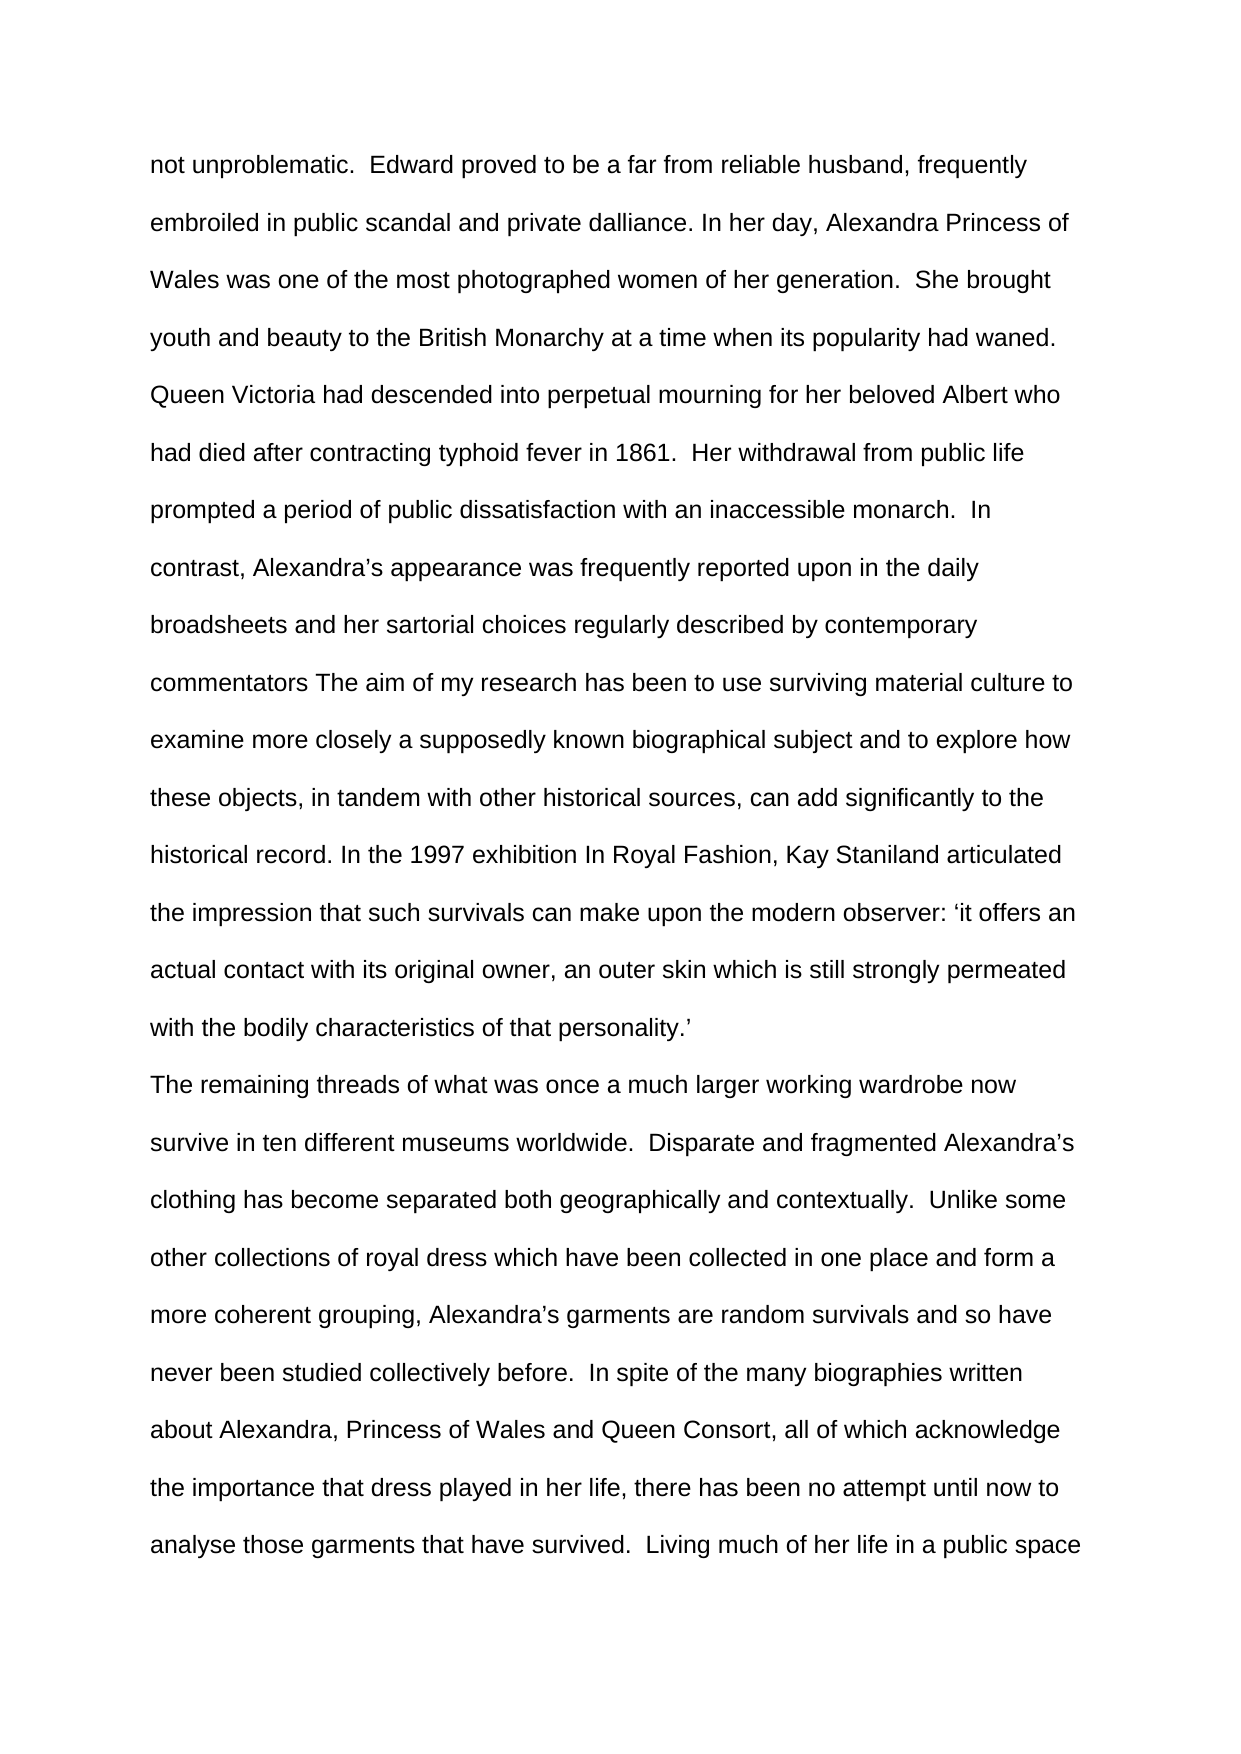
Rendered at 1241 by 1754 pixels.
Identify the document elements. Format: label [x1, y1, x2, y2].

text [150, 1070, 1090, 1559]
text [150, 150, 1090, 1041]
